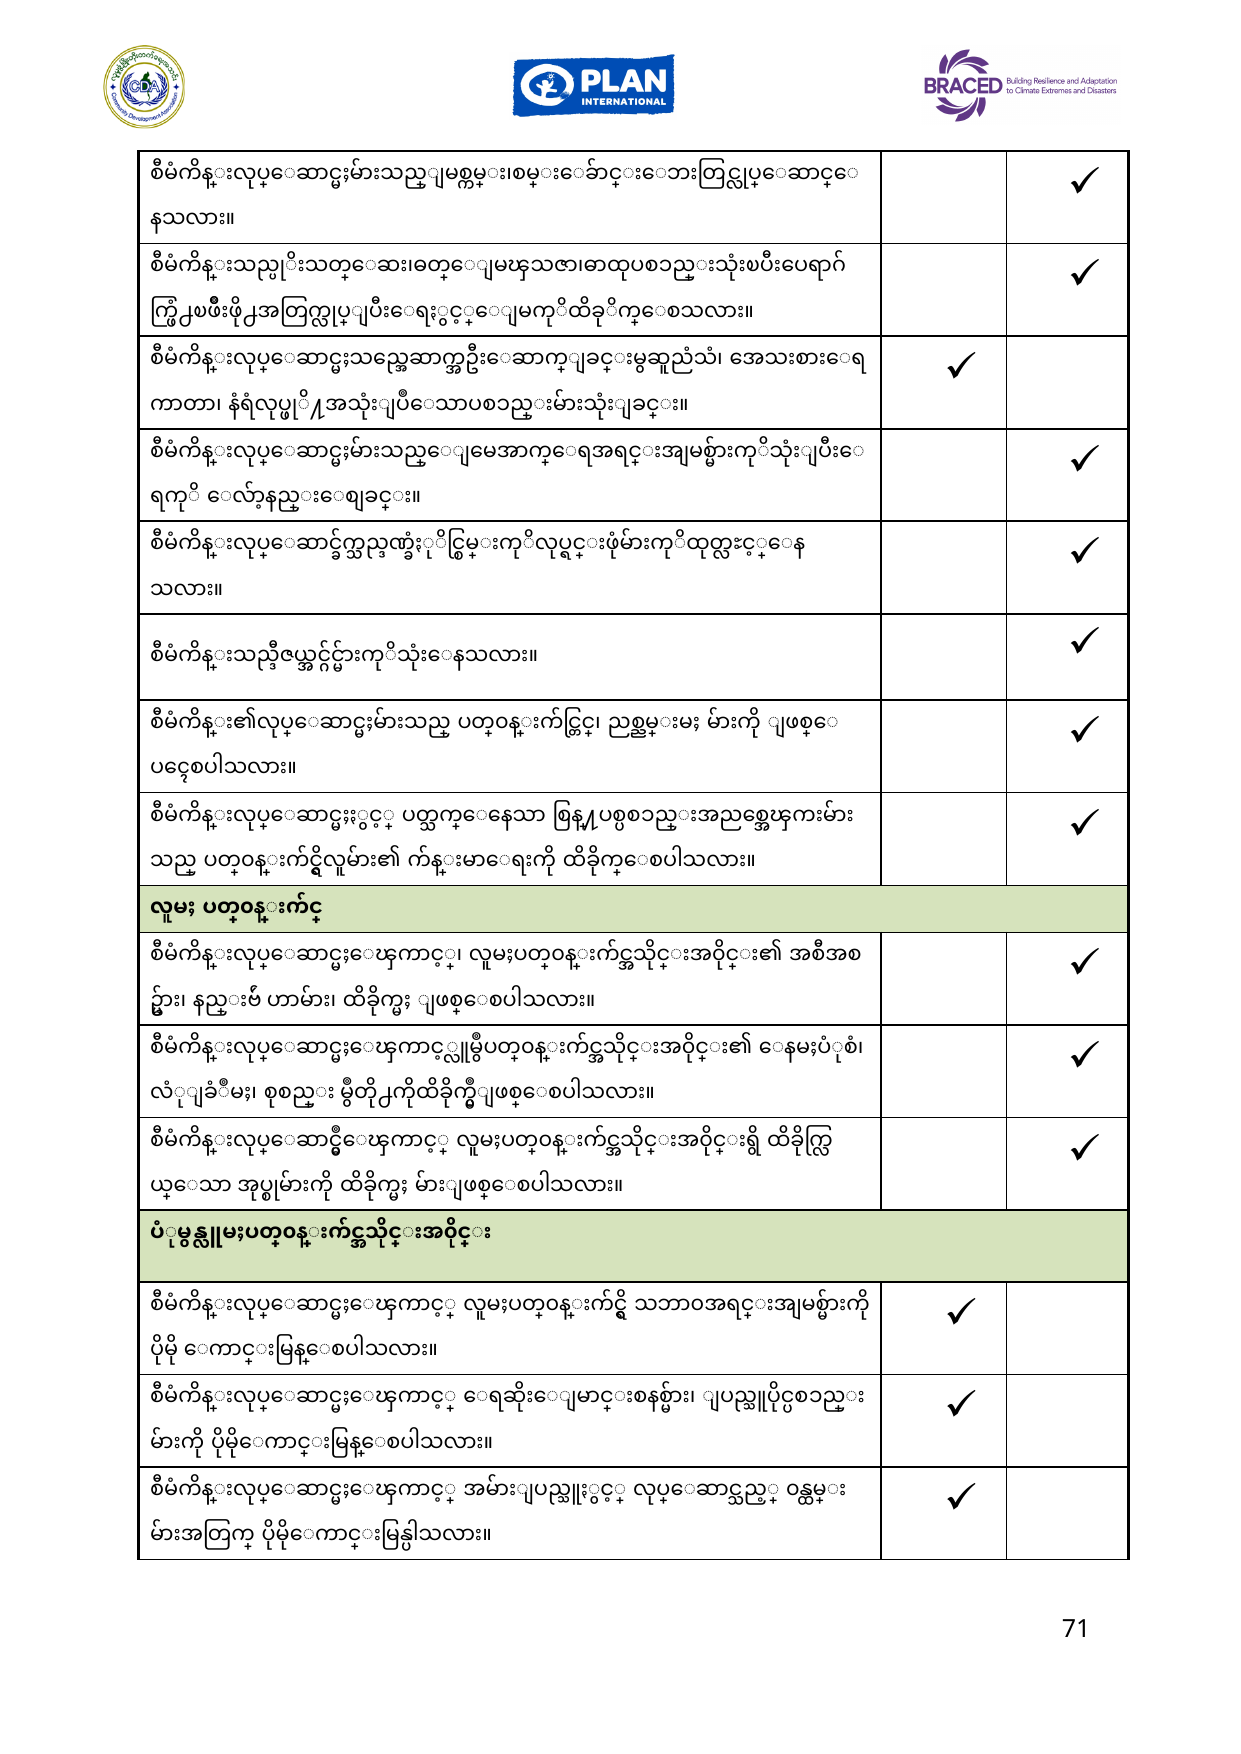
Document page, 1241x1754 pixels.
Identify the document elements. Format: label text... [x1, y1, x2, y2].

table_cell [882, 615, 1006, 699]
table_cell စီမံကိန္းလုပ္ေဆာင္မႈေၾကာင့္ ေရဆိုးေျမာင္းစနစ္မ်ား၊ ျပည္သူပိုင္ပစၥည္းမ်ားကို ပိုမိုေကာင္းမြန္ေစပါသလား။ [140, 1375, 880, 1466]
table_cell စီမံကိန္း၏လုပ္ေဆာင္မႈမ်ားသည္ ပတ္၀န္းက်င္တြင္၊ ညစ္ညမ္းမႈ မ်ားကို ျဖစ္ေပၚေစပါသလား။ [140, 701, 880, 792]
table_cell [882, 1118, 1006, 1209]
table_cell စီမံကိန္းလုပ္ေဆာင္မႈသည္အေဆာက္အဦးေဆာက္ျခင္းမွဆူညံသံ၊ အေသးစားေရ ကာတာ၊ နံရံလုပ္ဖုိ႔အသုံးျပဳေသာပစၥည္းမ်ားသုံးျခင္း။ [140, 337, 880, 428]
table_cell [1007, 701, 1127, 792]
table_cell [882, 522, 1006, 613]
table_cell [882, 1375, 1006, 1466]
table_cell [1007, 1026, 1127, 1117]
picture [509, 52, 678, 120]
table_cell [1007, 1118, 1127, 1209]
table_cell [1007, 152, 1127, 243]
table_cell လူမႈ ပတ္၀န္းက်င္ [140, 886, 1127, 932]
table_cell စီမံကိန္းလုပ္ေဆာင္မႈေၾကာင့္လူမွဳပတ္၀န္းက်င္အသိုင္းအ၀ိုင္း၏ ေနမႈပံုစံ၊ လံုျခံဳမႈ၊ စုစည္း မွဳတို႕ကိုထိခိုက္မွဳျဖစ္ေစပါသလား။ [140, 1026, 880, 1117]
table_cell [882, 337, 1006, 428]
table_cell [882, 701, 1006, 792]
table_cell [1007, 430, 1127, 520]
table_cell [882, 1283, 1006, 1373]
table_cell [882, 430, 1006, 520]
table_cell ပံုမွန္လူမႈပတ္၀န္းက်င္အသိုင္းအ၀ိုင္း [140, 1211, 1127, 1281]
table_cell စီမံကိန္းလုပ္ေဆာင္မႈေၾကာင့္ အမ်ားျပည္သူႏွင့္ လုပ္ေဆာင္သည့္ ၀န္ထမ္း မ်ားအတြက္ ပိုမိုေကာင္းမြန္ပါသလား။ [140, 1468, 880, 1559]
table_cell စီမံကိန္းလုပ္ေဆာင္မႈႏွင့္ ပတ္သက္ေနေသာ စြန္႔ပစ္ပစၥည္းအညစ္အေၾကးမ်ားသည္ ပတ္၀န္းက်င္ရွိလူမ်ား၏ က်န္းမာေရးကို ထိခိုက္ေစပါသလား။ [140, 793, 880, 884]
table_cell [1007, 244, 1127, 335]
table_cell စီမံကိန္းလုပ္ေဆာင္မႈေၾကာင့္၊ လူမႈပတ္၀န္းက်င္အသိုင္းအ၀ိုင္း၏ အစီအစဥ္မ်ား၊ နည္းဗ်ဴ ဟာမ်ား၊ ထိခိုက္မႈ ျဖစ္ေစပါသလား။ [140, 933, 880, 1024]
table_cell [882, 1026, 1006, 1117]
table_cell [1007, 1468, 1127, 1559]
picture [920, 45, 1122, 125]
table_cell စီမံကိန္းသည္ဒီဇယ္အင္ဂ်င္မ်ားကုိသုံးေနသလား။ [140, 615, 880, 699]
table_cell [882, 152, 1006, 243]
table_cell စီမံကိန္းလုပ္ေဆာင္မႈမ်ားသည္ေျမေအာက္ေရအရင္းအျမစ္မ်ားကုိသုံးျပီးေရကုိ ေလ်ာ့နည္းေစျခင္း။ [140, 430, 880, 520]
table_cell [882, 933, 1006, 1024]
table_cell [1007, 793, 1127, 884]
table_cell [1007, 337, 1127, 428]
table_cell [1007, 933, 1127, 1024]
table_cell စီမံကိန္းလုပ္ေဆာင္ခ်က္သည္ဒဏ္ခံႏုိင္စြမ္းကုိလုပ္ရင္းဖုံမ်ားကုိထုတ္လႊင့္ေနသလား။ [140, 522, 880, 613]
table_cell [882, 244, 1006, 335]
table_cell [882, 1468, 1006, 1559]
table_cell စီမံကိန္းသည္ပုိးသတ္ေဆး၊ဓတ္ေျမၾသဇာ၊ဓာထုပစၥည္းသုံးၿပီးပေရာဂ်က္ဖြံ႕ၿဖဳိးဖို႕အတြက္လုပ္ျပီးေရႏွင့္ေျမကုိထိခုိက္ေစသလား။ [140, 244, 880, 335]
table_cell [882, 793, 1006, 884]
table_cell စီမံကိန္းလုပ္ေဆာင္မွဳေၾကာင့္ လူမႈပတ္၀န္းက်င္အသိုင္းအ၀ိုင္းရွိ ထိခိုက္လြယ္ေသာ အုပ္စုမ်ားကို ထိခိုက္မႈ မ်ားျဖစ္ေစပါသလား။ [140, 1118, 880, 1209]
table_cell [1007, 615, 1127, 699]
table_cell စီမံကိန္းလုပ္ေဆာင္မႈမ်ားသည္ျမစ္ကမ္း၊စမ္းေခ်ာင္းေဘးတြင္လုပ္ေဆာင္ေနသလား။ [140, 152, 880, 243]
table_cell [1007, 1283, 1127, 1373]
table_cell [1007, 1375, 1127, 1466]
table_cell စီမံကိန္းလုပ္ေဆာင္မႈေၾကာင့္ လူမႈပတ္၀န္းက်င္ရွိ သဘာ၀အရင္းအျမစ္မ်ားကို ပိုမို ေကာင္းမြန္ေစပါသလား။ [140, 1283, 880, 1373]
table_cell [1007, 522, 1127, 613]
picture [103, 45, 185, 129]
